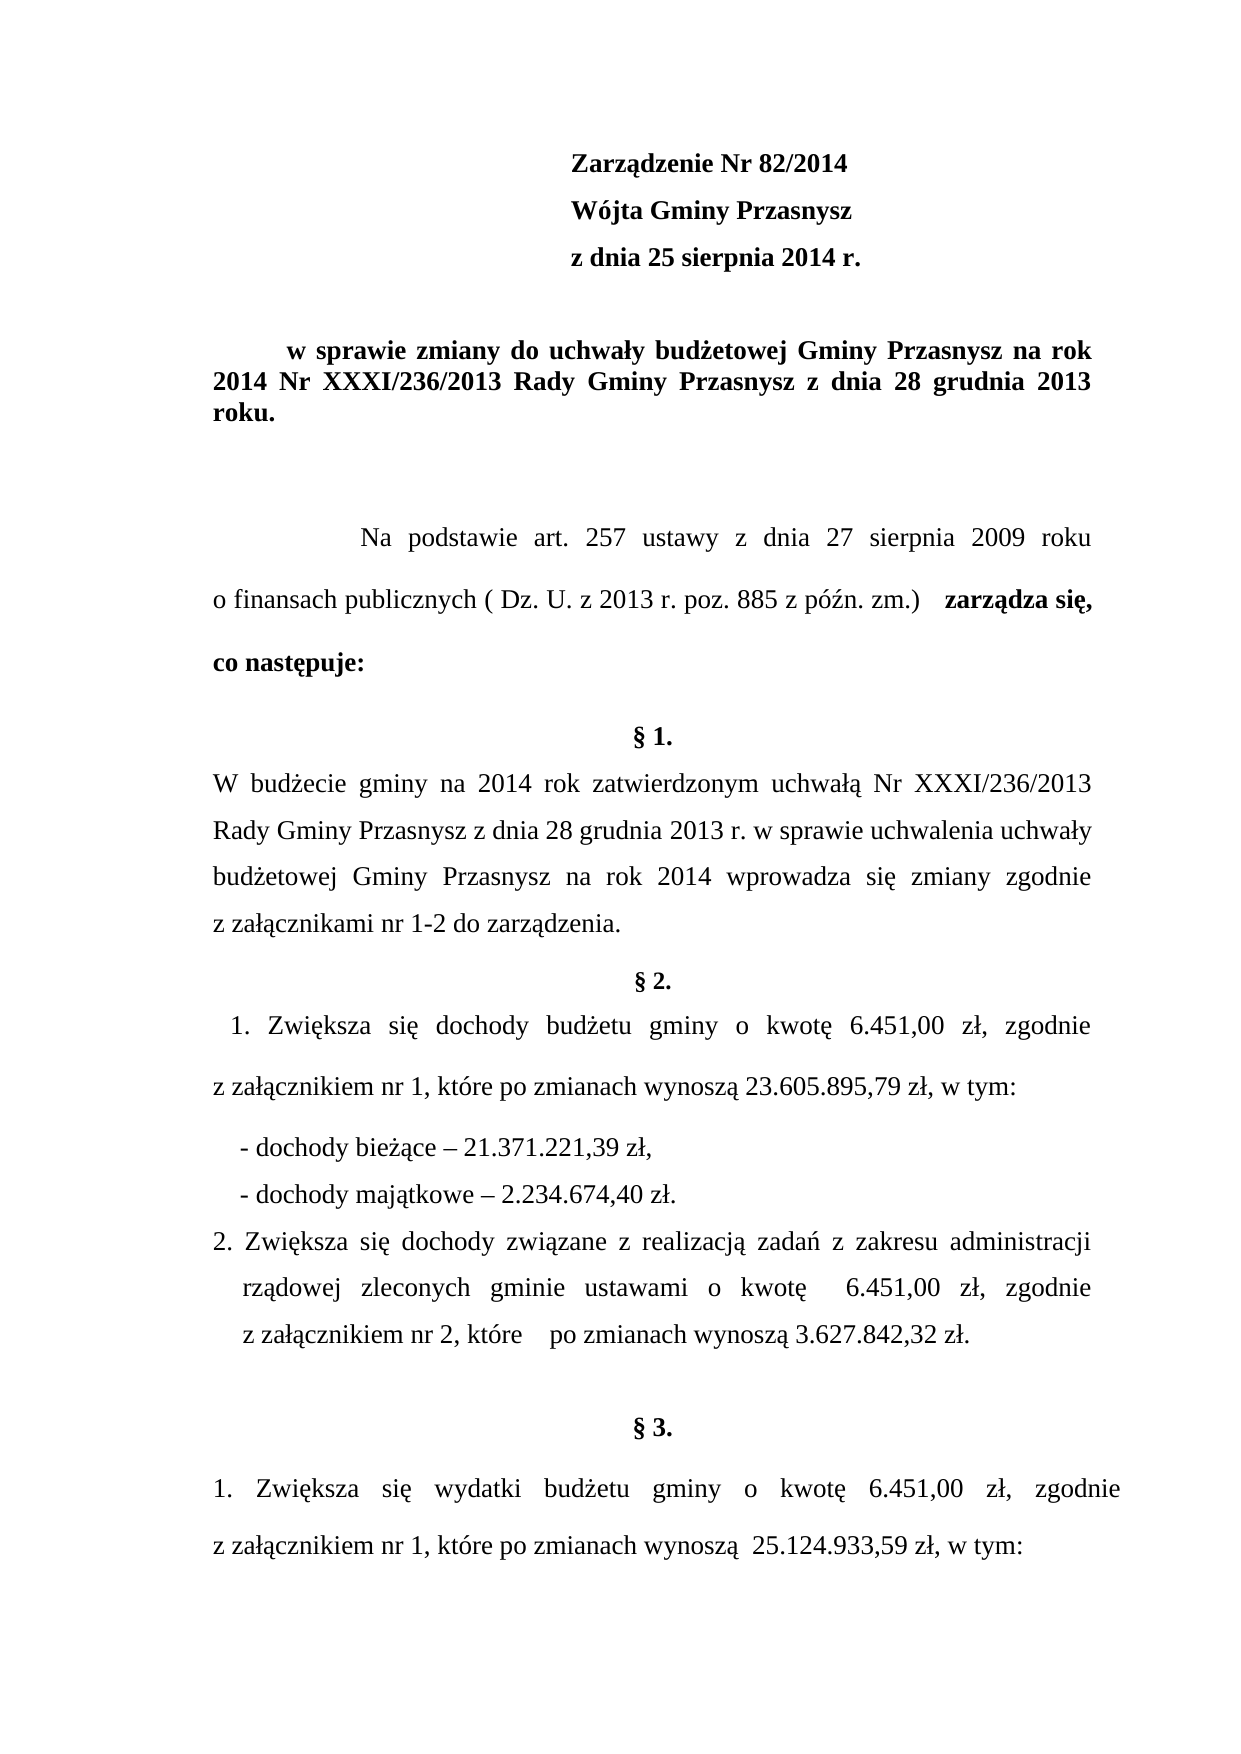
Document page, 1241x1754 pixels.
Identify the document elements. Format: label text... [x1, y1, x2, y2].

text - dochody majątkowe – 2.234.674,40 zł. [213, 1178, 1093, 1209]
text z dnia 25 sierpnia 2014 r. [213, 241, 1093, 272]
text - dochody bieżące – 21.371.221,39 zł, [213, 1132, 1093, 1163]
text Wójta Gminy Przasnysz [213, 194, 1093, 225]
text W budżecie gminy na 2014 rok zatwierdzonym uchwałą Nr XXXI/236/2013 Rady Gminy Przasnysz z dnia 28 grudnia 2013 r. w sprawie uchwalenia uchwały budżetowej Gminy Przasnysz na rok 2014 wprowadza się zmiany zgodnie z załącznikami nr 1-2 do zarządzenia. [213, 767, 1093, 938]
text 1. Zwiększa się dochody budżetu gminy o kwotę 6.451,00 zł, zgodnie z załącznikiem nr 1, które po zmianach wynoszą 23.605.895,79 zł, w tym: [213, 1009, 1093, 1111]
text § 1. [213, 721, 1093, 752]
text Na podstawie art. 257 ustawy z dnia 27 sierpnia 2009 roku o finansach publicznych ( Dz. U. z 2013 r. poz. 885 z późn. zm.) zarządza się, co następuje: [213, 521, 1093, 677]
text § 2. [213, 966, 1093, 995]
text w sprawie zmiany do uchwały budżetowej Gminy Przasnysz na rok 2014 Nr XXXI/236/2013 Rady Gminy Przasnysz z dnia 28 grudnia 2013 roku. [213, 334, 1093, 428]
text 1. Zwiększa się wydatki budżetu gminy o kwotę 6.451,00 zł, zgodnie z załącznikiem nr 1, które po zmianach wynoszą 25.124.933,59 zł, w tym: [213, 1473, 1122, 1560]
text § 3. [213, 1412, 1093, 1452]
text 2. Zwiększa się dochody związane z realizacją zadań z zakresu administracji rządowej zleconych gminie ustawami o kwotę 6.451,00 zł, zgodnie z załącznikiem nr 2, które po zmianach wynoszą 3.627.842,32 zł. [213, 1225, 1093, 1349]
text Zarządzenie Nr 82/2014 [213, 148, 1093, 179]
